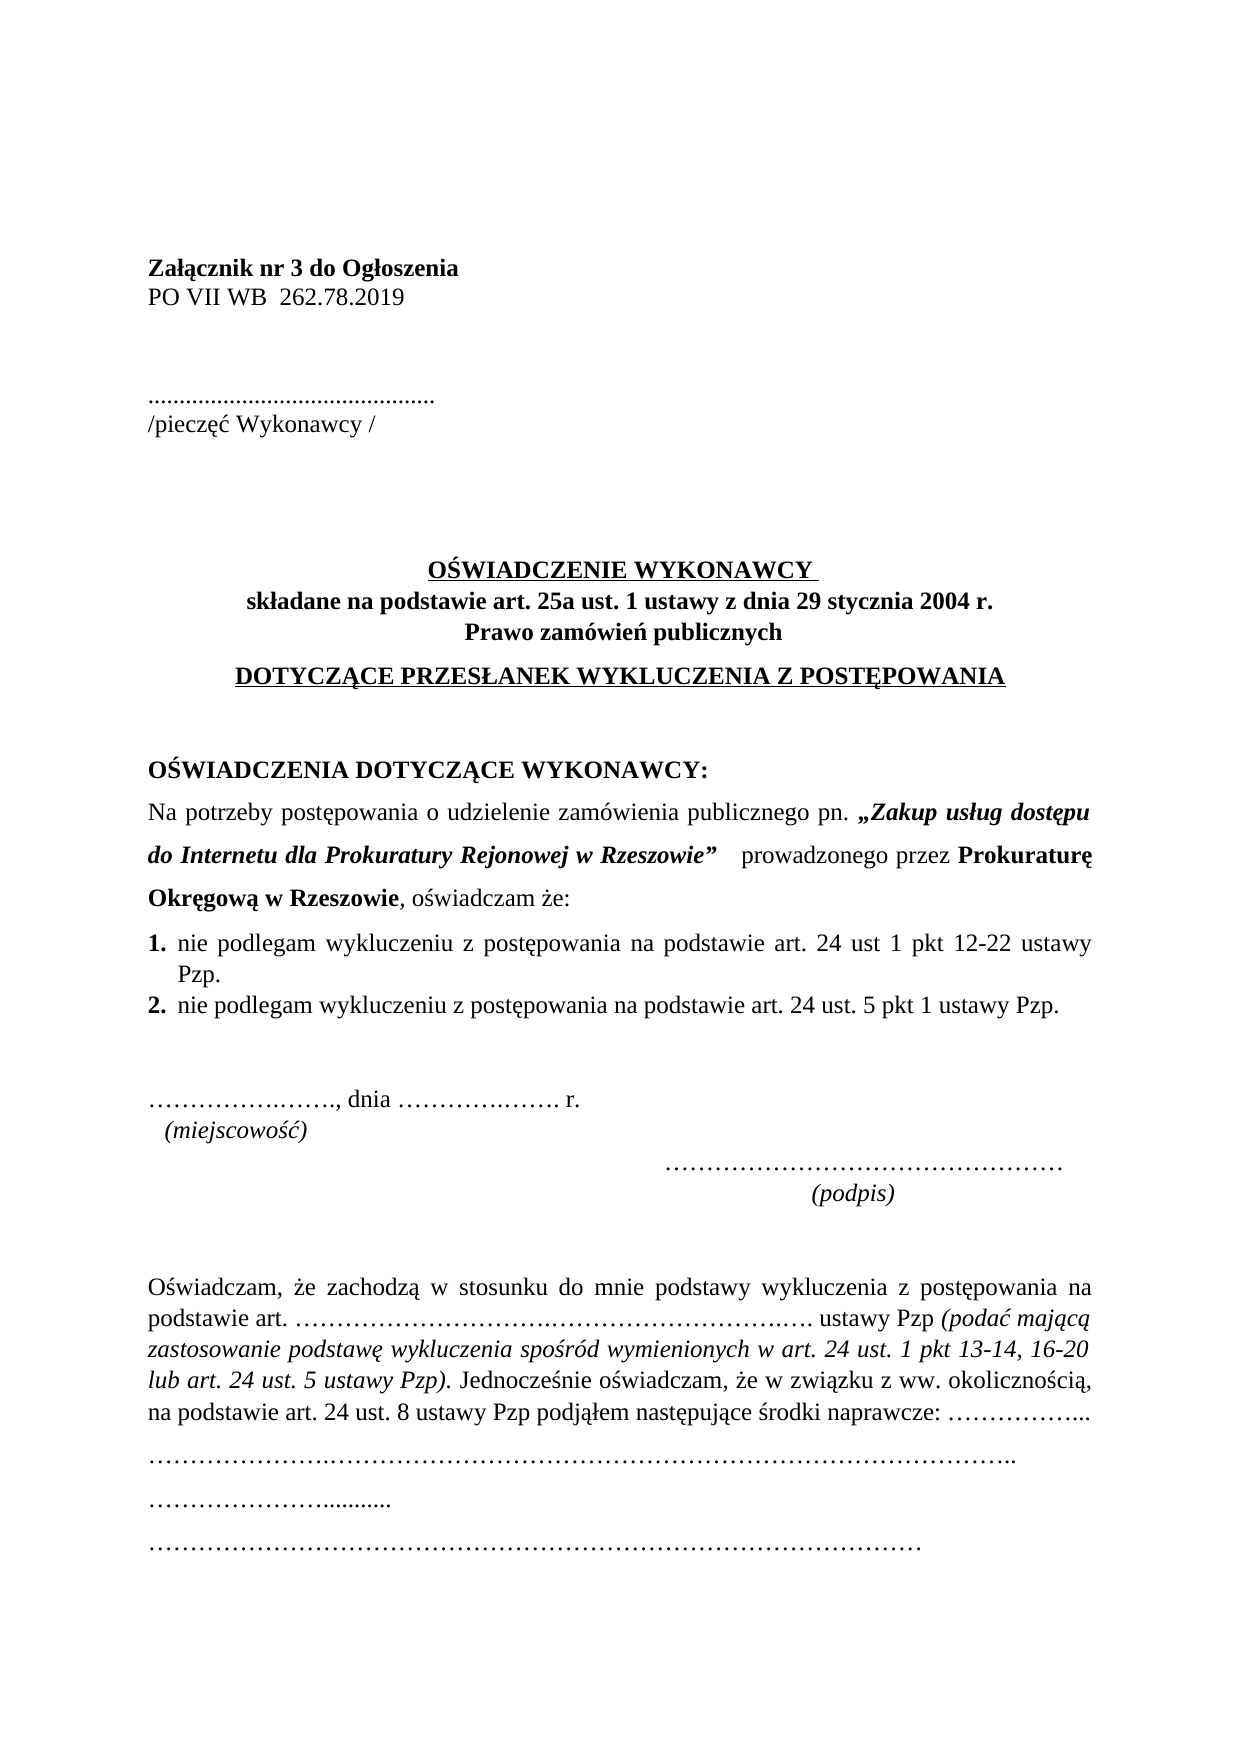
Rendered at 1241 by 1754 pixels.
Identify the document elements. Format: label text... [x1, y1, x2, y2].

text Na potrzeby postępowania o udzielenie zamówienia publicznego pn. „Zakup usług dostępu do Internetu dla Prokuratury Rejonowej w Rzeszowie” prowadzonego przez Prokuraturę Okręgową w Rzeszowie, oświadczam że: [148, 797, 1092, 912]
text Oświadczam, że zachodzą w stosunku do mnie podstawy wykluczenia z postępowania na podstawie art. ………………………….……………………….…. ustawy Pzp (podać mającą zastosowanie podstawę wykluczenia spośród wymienionych w art. 24 ust. 1 pkt 13-14, 16-20 lub art. 24 ust. 5 ustawy Pzp). Jednocześnie oświadczam, że w związku z ww. okolicznością, na podstawie art. 24 ust. 8 ustawy Pzp podjąłem następujące środki naprawcze: ……………... [148, 1270, 1092, 1426]
text Załącznik nr 3 do Ogłoszenia [148, 253, 1092, 282]
text ………………….………………………………………………………………………..…………………...........………………………………………………………………………………… [148, 1441, 1092, 1556]
text /pieczęć Wykonawcy / [148, 409, 1092, 438]
text (miejscowość) [148, 1114, 1092, 1145]
text DOTYCZĄCE PRZESŁANEK WYKLUCZENIA Z POSTĘPOWANIA [148, 659, 1092, 691]
text .............................................. [148, 381, 1092, 409]
text PO VII WB 262.78.2019 [148, 282, 1092, 311]
list nie podlegam wykluczeniu z postępowania na podstawie art. 24 ust 1 pkt 12-22 ustawy Pzp. [148, 926, 1092, 989]
list nie podlegam wykluczeniu z postępowania na podstawie art. 24 ust. 5 pkt 1 ustawy Pzp. [148, 989, 1092, 1020]
text …………….……., dnia ………….……. r. [148, 1082, 1092, 1114]
text ………………………………………… [148, 1145, 1092, 1176]
text OŚWIADCZENIE WYKONAWCY [148, 553, 1092, 584]
text (podpis) [738, 1176, 1092, 1207]
text OŚWIADCZENIA DOTYCZĄCE WYKONAWCY: [148, 753, 1092, 784]
text składane na podstawie art. 25a ust. 1 ustawy z dnia 29 stycznia 2004 r. [148, 584, 1092, 616]
text Prawo zamówień publicznych [148, 616, 1092, 647]
